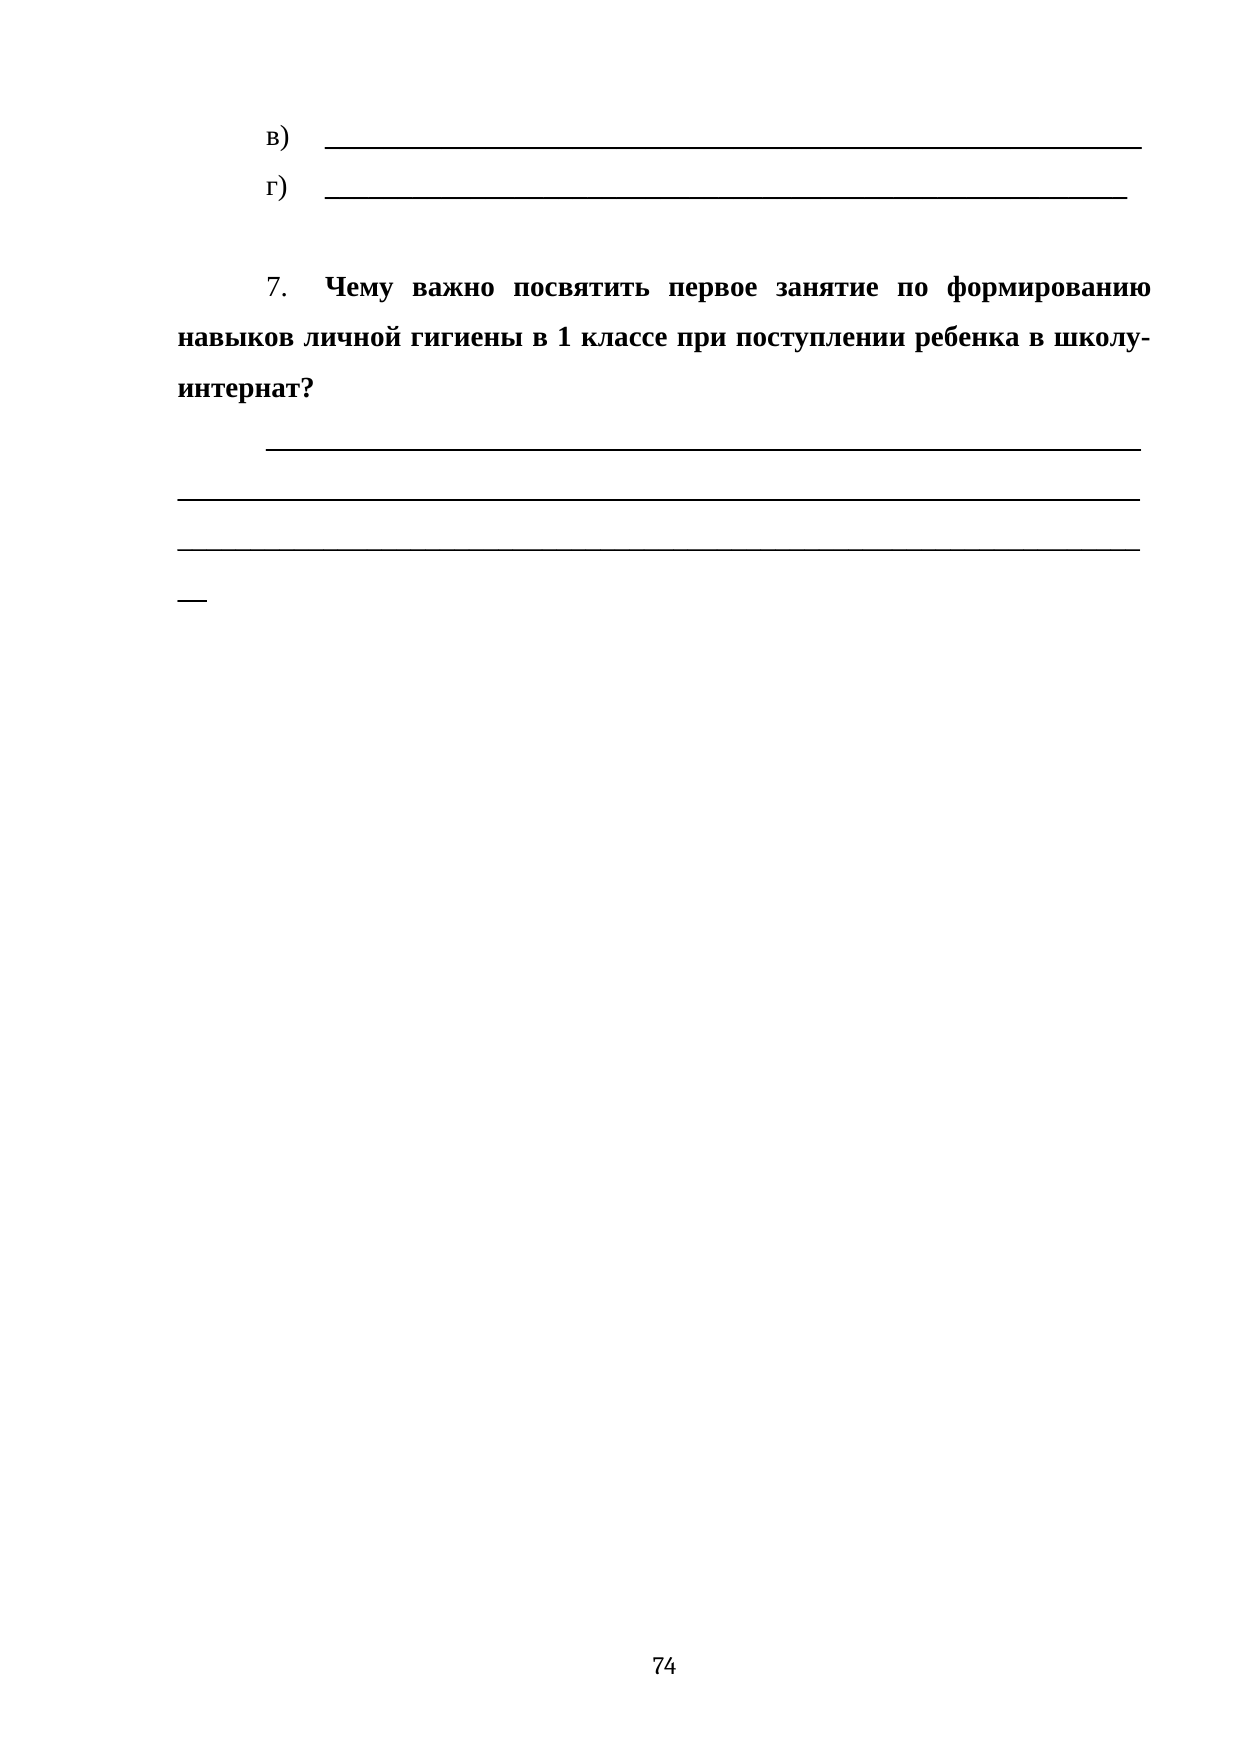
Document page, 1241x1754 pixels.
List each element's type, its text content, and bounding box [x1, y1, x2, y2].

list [177, 118, 1152, 152]
list Чему важно посвятить первое занятие по формированию навыков личной гигиены в 1 классе при поступлении ребенка в школу-интернат? [177, 269, 1152, 403]
list _______________________________________________________ [177, 168, 1152, 202]
text __________________________________________________________________________________________________________________________________________________________________________________________________ [177, 420, 1152, 604]
